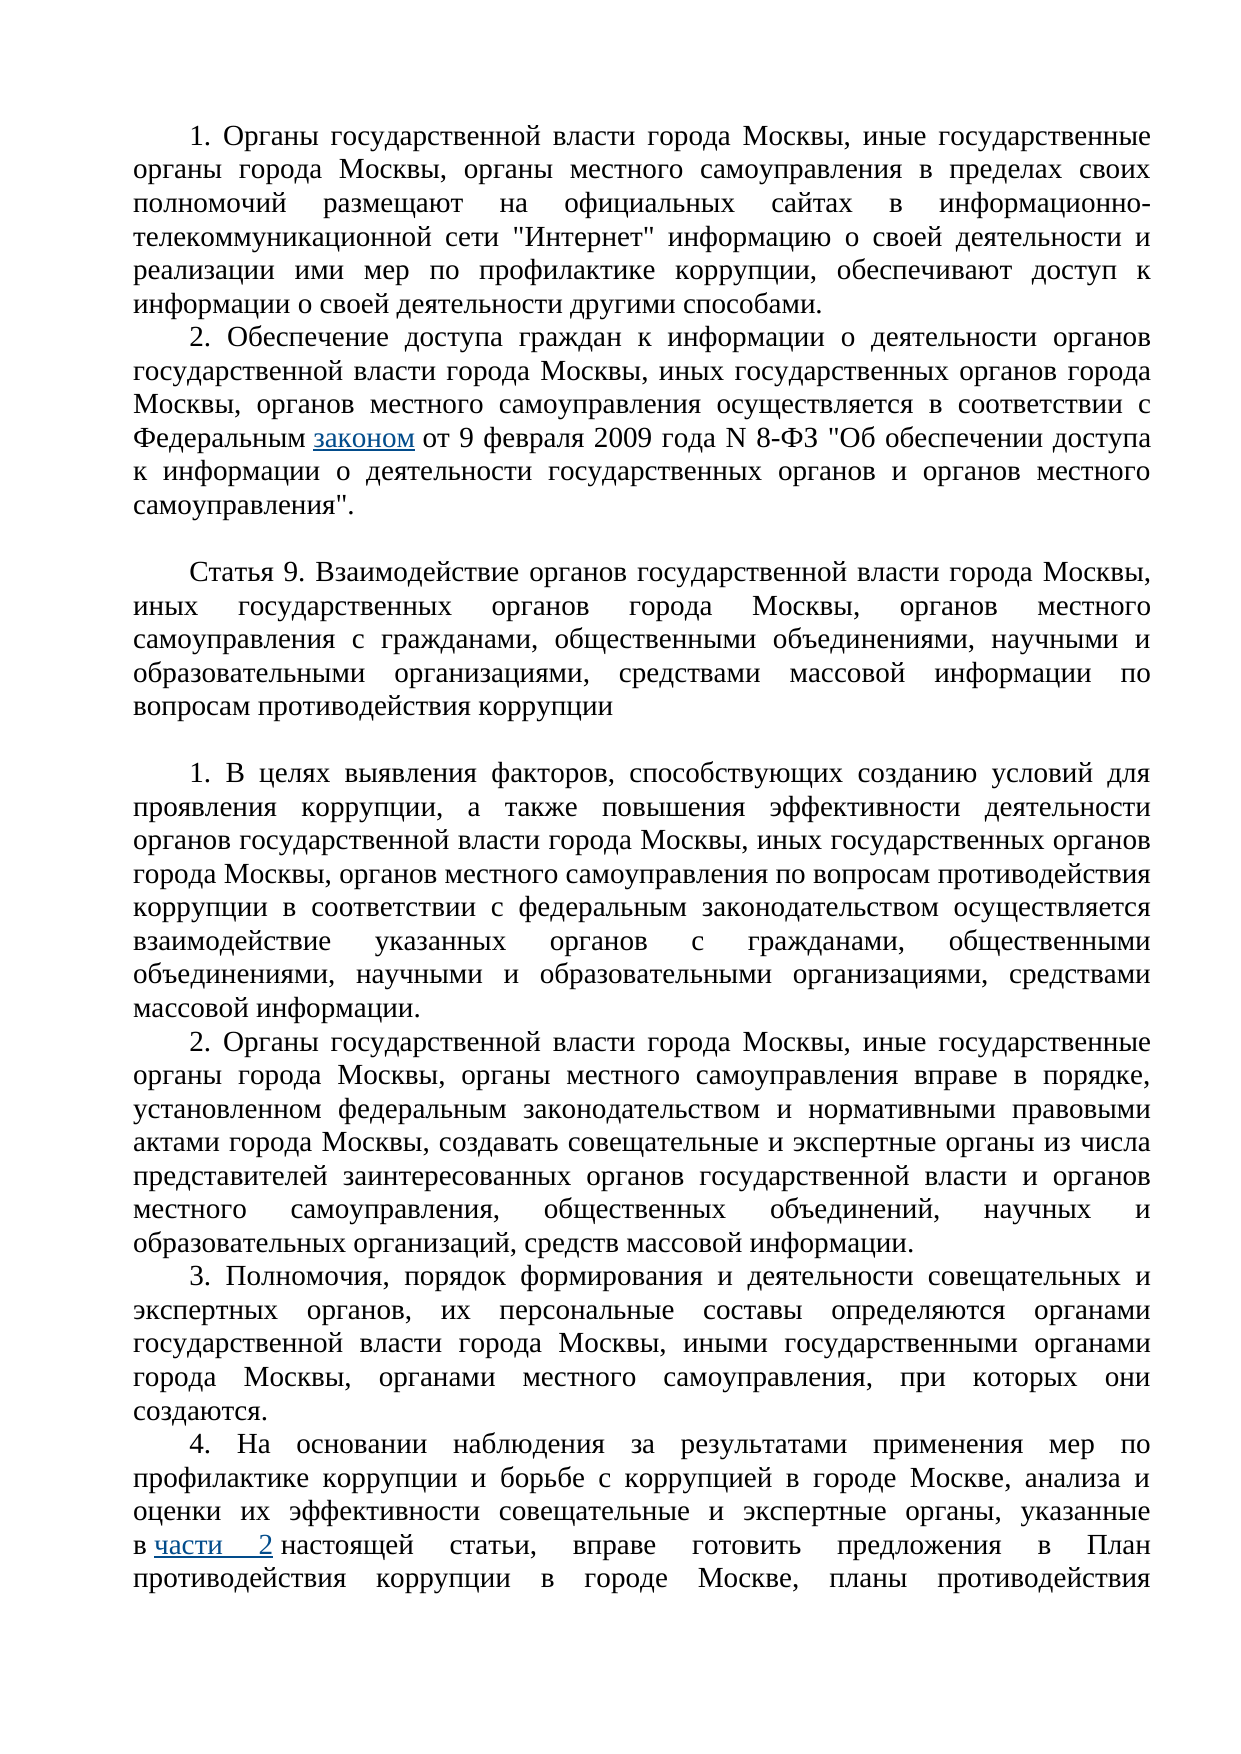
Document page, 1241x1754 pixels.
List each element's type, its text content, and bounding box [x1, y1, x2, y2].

text 2. Обеспечение доступа граждан к информации о деятельности органов государственной власти города Москвы, иных государственных органов города Москвы, органов местного самоуправления осуществляется в соответствии с Федеральным законом от 9 февраля 2009 года N 8-ФЗ "Об обеспечении доступа к информации о деятельности государственных органов и органов местного самоуправления". [133, 319, 1152, 521]
text 1. В целях выявления факторов, способствующих созданию условий для проявления коррупции, а также повышения эффективности деятельности органов государственной власти города Москвы, иных государственных органов города Москвы, органов местного самоуправления по вопросам противодействия коррупции в соответствии с федеральным законодательством осуществляется взаимодействие указанных органов с гражданами, общественными объединениями, научными и образовательными организациями, средствами массовой информации. [133, 755, 1152, 1024]
text 2. Органы государственной власти города Москвы, иные государственные органы города Москвы, органы местного самоуправления вправе в порядке, установленном федеральным законодательством и нормативными правовыми актами города Москвы, создавать совещательные и экспертные органы из числа представителей заинтересованных органов государственной власти и органов местного самоуправления, общественных объединений, научных и образовательных организаций, средств массовой информации. [133, 1024, 1152, 1258]
text 3. Полномочия, порядок формирования и деятельности совещательных и экспертных органов, их персональные составы определяются органами государственной власти города Москвы, иными государственными органами города Москвы, органами местного самоуправления, при которых они создаются. [133, 1258, 1152, 1426]
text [133, 1426, 1152, 1594]
text 1. Органы государственной власти города Москвы, иные государственные органы города Москвы, органы местного самоуправления в пределах своих полномочий размещают на официальных сайтах в информационно-телекоммуникационной сети "Интернет" информацию о своей деятельности и реализации ими мер по профилактике коррупции, обеспечивают доступ к информации о своей деятельности другими способами. [133, 118, 1152, 319]
text Статья 9. Взаимодействие органов государственной власти города Москвы, иных государственных органов города Москвы, органов местного самоуправления с гражданами, общественными объединениями, научными и образовательными организациями, средствами массовой информации по вопросам противодействия коррупции [133, 554, 1152, 722]
